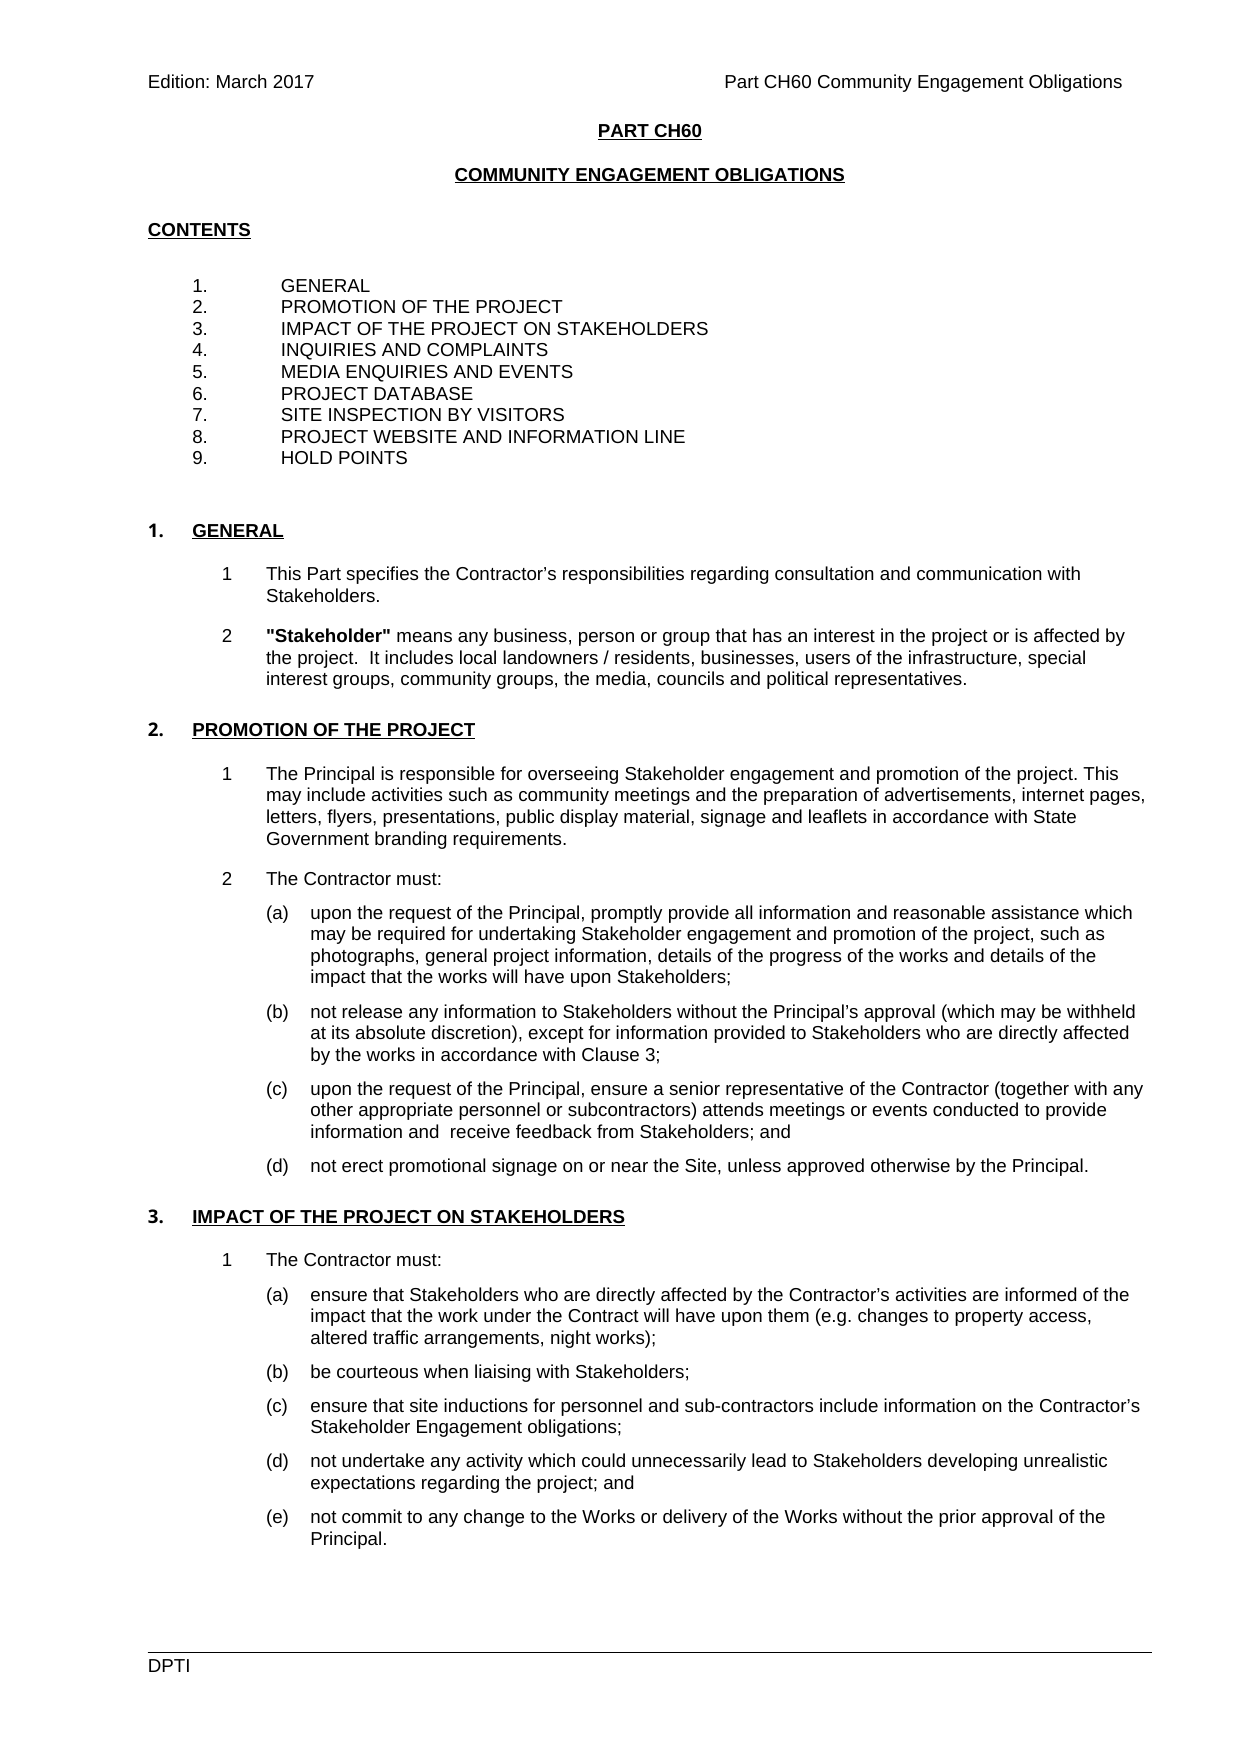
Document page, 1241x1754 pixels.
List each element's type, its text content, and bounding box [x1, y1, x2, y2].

subtitle PROMOTION OF THE PROJECT [148, 708, 1152, 744]
text upon the request of the Principal, ensure a senior representative of the Contractor (together with any other appropriate personnel or subcontractors) attends meetings or events conducted to provide information and receive feedback from Stakeholders; and [266, 1078, 1152, 1142]
text 9. HOLD POINTS [192, 447, 1152, 469]
text 7. SITE INSPECTION BY VISITORS [192, 404, 1152, 426]
text PART CH60 COMMUNITY ENGAGEMENT OBLIGATIONS [148, 120, 1152, 185]
text 4. INQUIRIES AND COMPLAINTS [192, 339, 1152, 361]
text "Stakeholder" means any business, person or group that has an interest in the project or is affected by the project. It includes local landowners / residents, businesses, users of the infrastructure, special interest groups, community groups, the media, councils and political representatives. [222, 625, 1152, 690]
text The Principal is responsible for overseeing Stakeholder engagement and promotion of the project. This may include activities such as community meetings and the preparation of advertisements, internet pages, letters, flyers, presentations, public display material, signage and leaflets in accordance with State Government branding requirements. [222, 763, 1152, 849]
subtitle GENERAL [148, 509, 1152, 544]
text be courteous when liaising with Stakeholders; [266, 1361, 1152, 1382]
text 3. IMPACT OF THE PROJECT ON STAKEHOLDERS [192, 318, 1152, 339]
text ensure that Stakeholders who are directly affected by the Contractor’s activities are informed of the impact that the work under the Contract will have upon them (e.g. changes to property access, altered traffic arrangements, night works); [266, 1283, 1152, 1348]
text 5. MEDIA ENQUIRIES AND EVENTS [192, 361, 1152, 382]
text not commit to any change to the Works or delivery of the Works without the prior approval of the Principal. [266, 1506, 1152, 1549]
text not erect promotional signage on or near the Site, unless approved otherwise by the Principal. [266, 1155, 1152, 1176]
subtitle IMPACT OF THE PROJECT ON STAKEHOLDERS [148, 1195, 1152, 1231]
text upon the request of the Principal, promptly provide all information and reasonable assistance which may be required for undertaking Stakeholder engagement and promotion of the project, such as photographs, general project information, details of the progress of the works and details of the impact that the works will have upon Stakeholders; [266, 902, 1152, 988]
text The Contractor must: [222, 868, 1152, 889]
text This Part specifies the Contractor’s responsibilities regarding consultation and communication with Stakeholders. [222, 563, 1152, 606]
text 6. PROJECT DATABASE [192, 382, 1152, 404]
text 2. PROMOTION OF THE PROJECT [192, 296, 1152, 318]
text ensure that site inductions for personnel and sub-contractors include information on the Contractor’s Stakeholder Engagement obligations; [266, 1394, 1152, 1438]
text not undertake any activity which could unnecessarily lead to Stakeholders developing unrealistic expectations regarding the project; and [266, 1450, 1152, 1493]
text CONTENTS [148, 219, 1152, 241]
text 8. PROJECT WEBSITE AND INFORMATION LINE [192, 426, 1152, 447]
text not release any information to Stakeholders without the Principal’s approval (which may be withheld at its absolute discretion), except for information provided to Stakeholders who are directly affected by the works in accordance with Clause 3; [266, 1000, 1152, 1065]
text 1. GENERAL [192, 274, 1152, 296]
text The Contractor must: [222, 1249, 1152, 1271]
